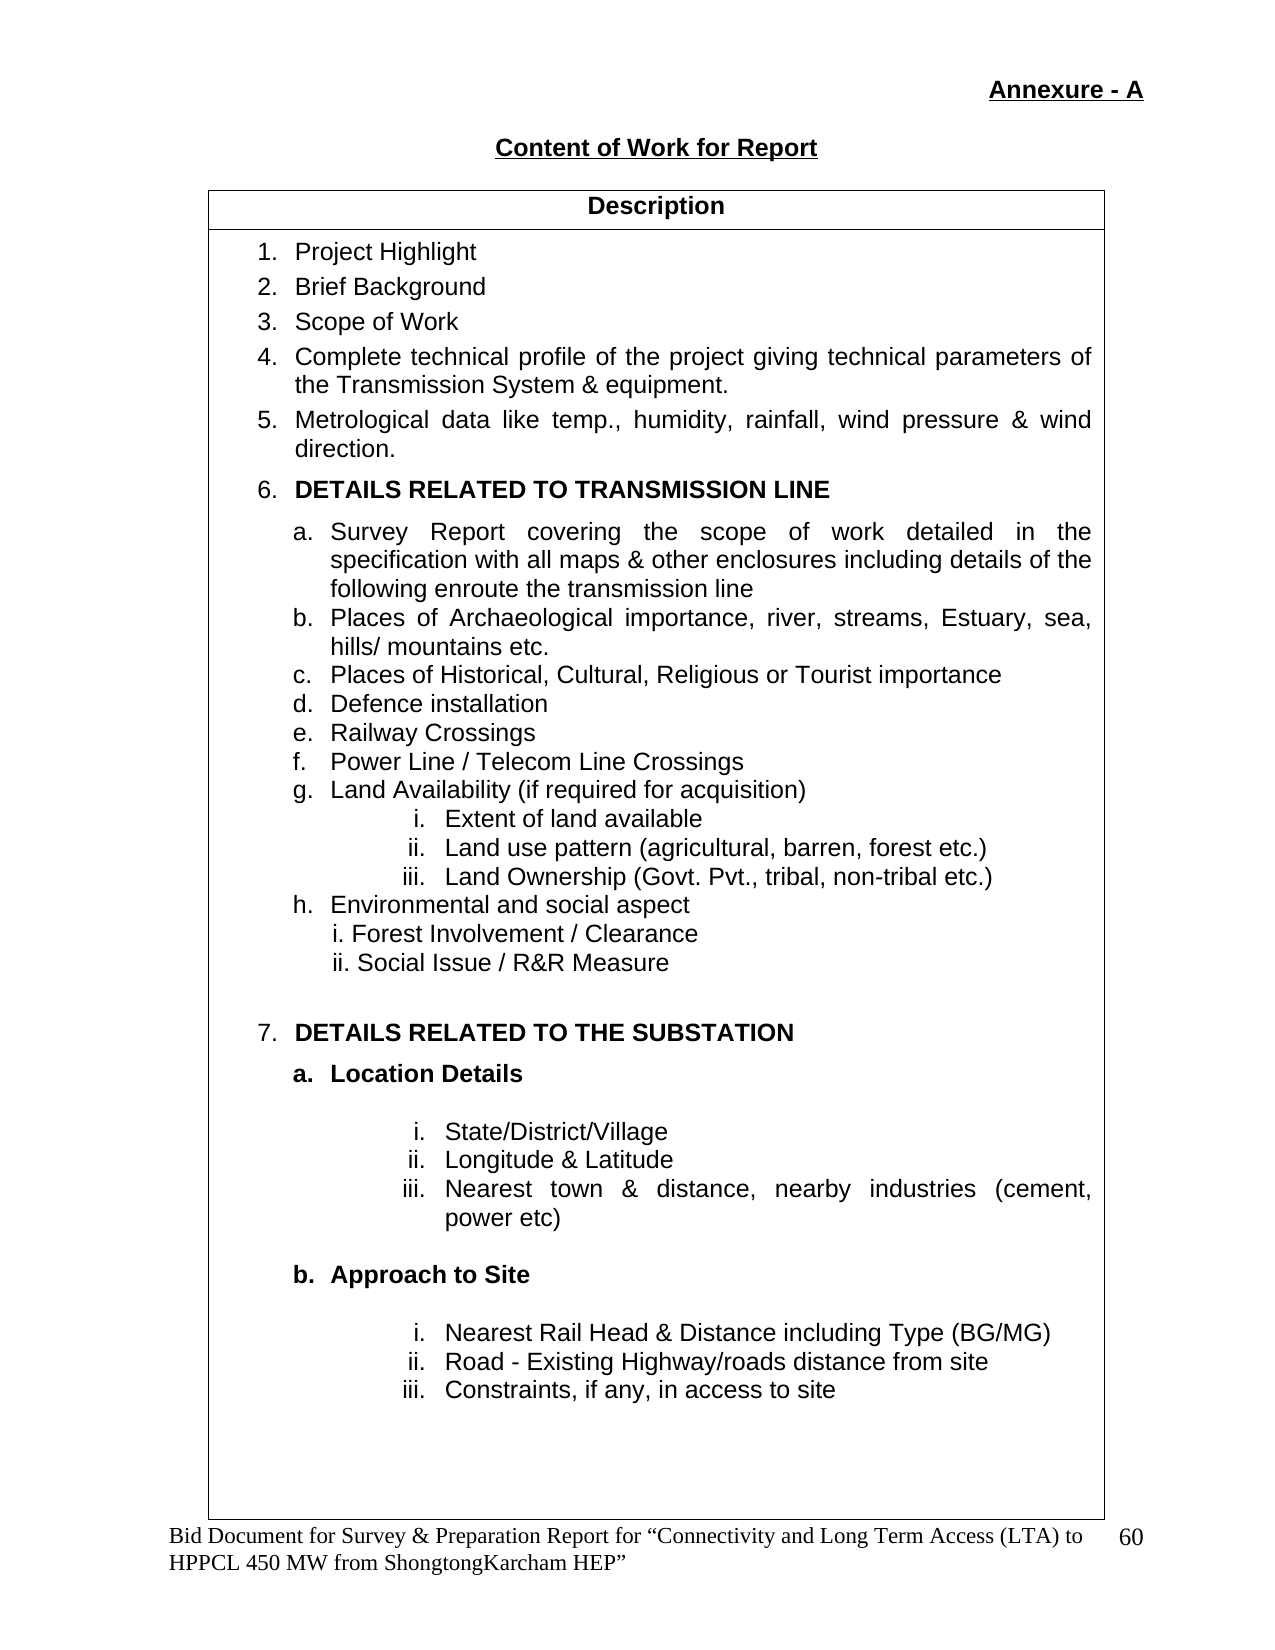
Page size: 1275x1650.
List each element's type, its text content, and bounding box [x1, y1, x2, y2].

title Content of Work for Report [169, 132, 1144, 161]
title Annexure - A [169, 75, 1144, 104]
table_header Description [209, 191, 1104, 229]
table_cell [209, 230, 1104, 1519]
